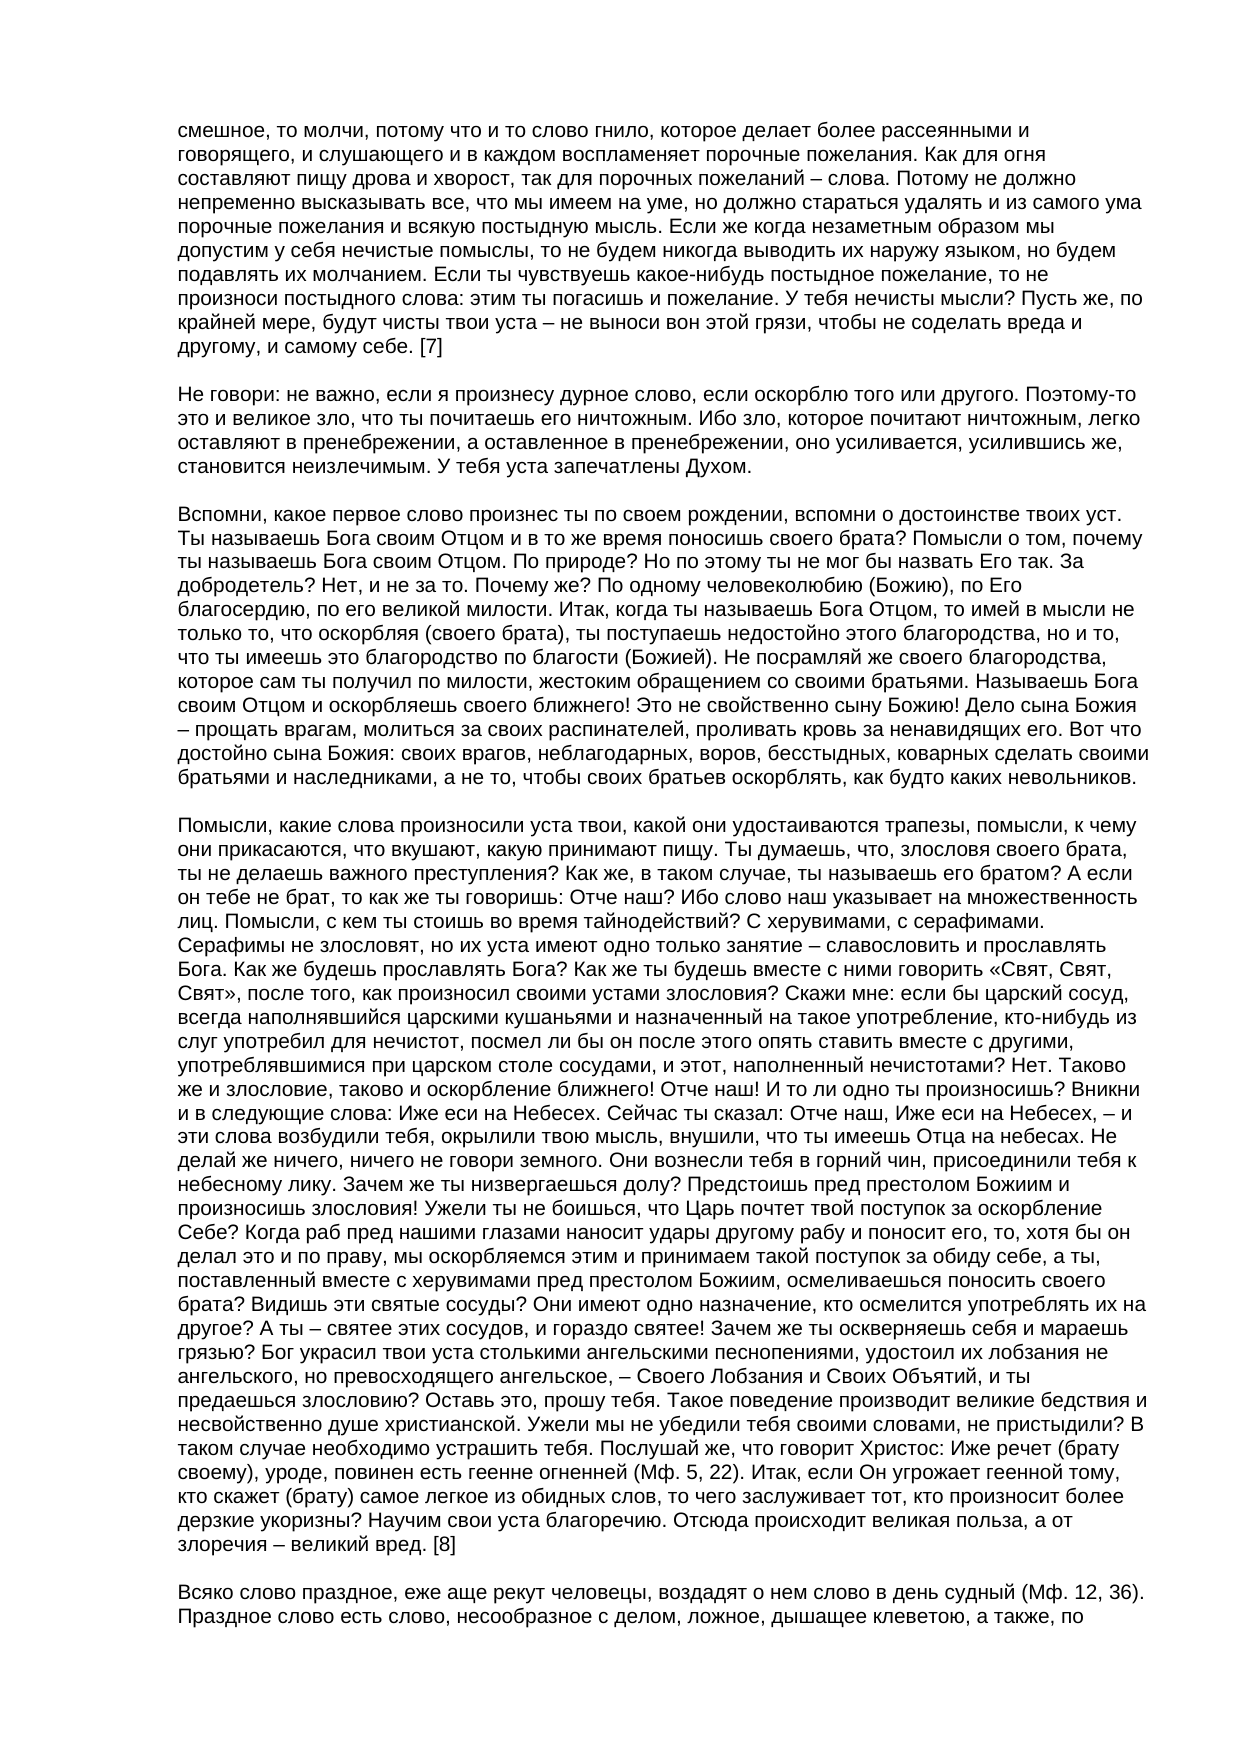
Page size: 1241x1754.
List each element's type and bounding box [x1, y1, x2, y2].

text [177, 118, 1152, 1627]
